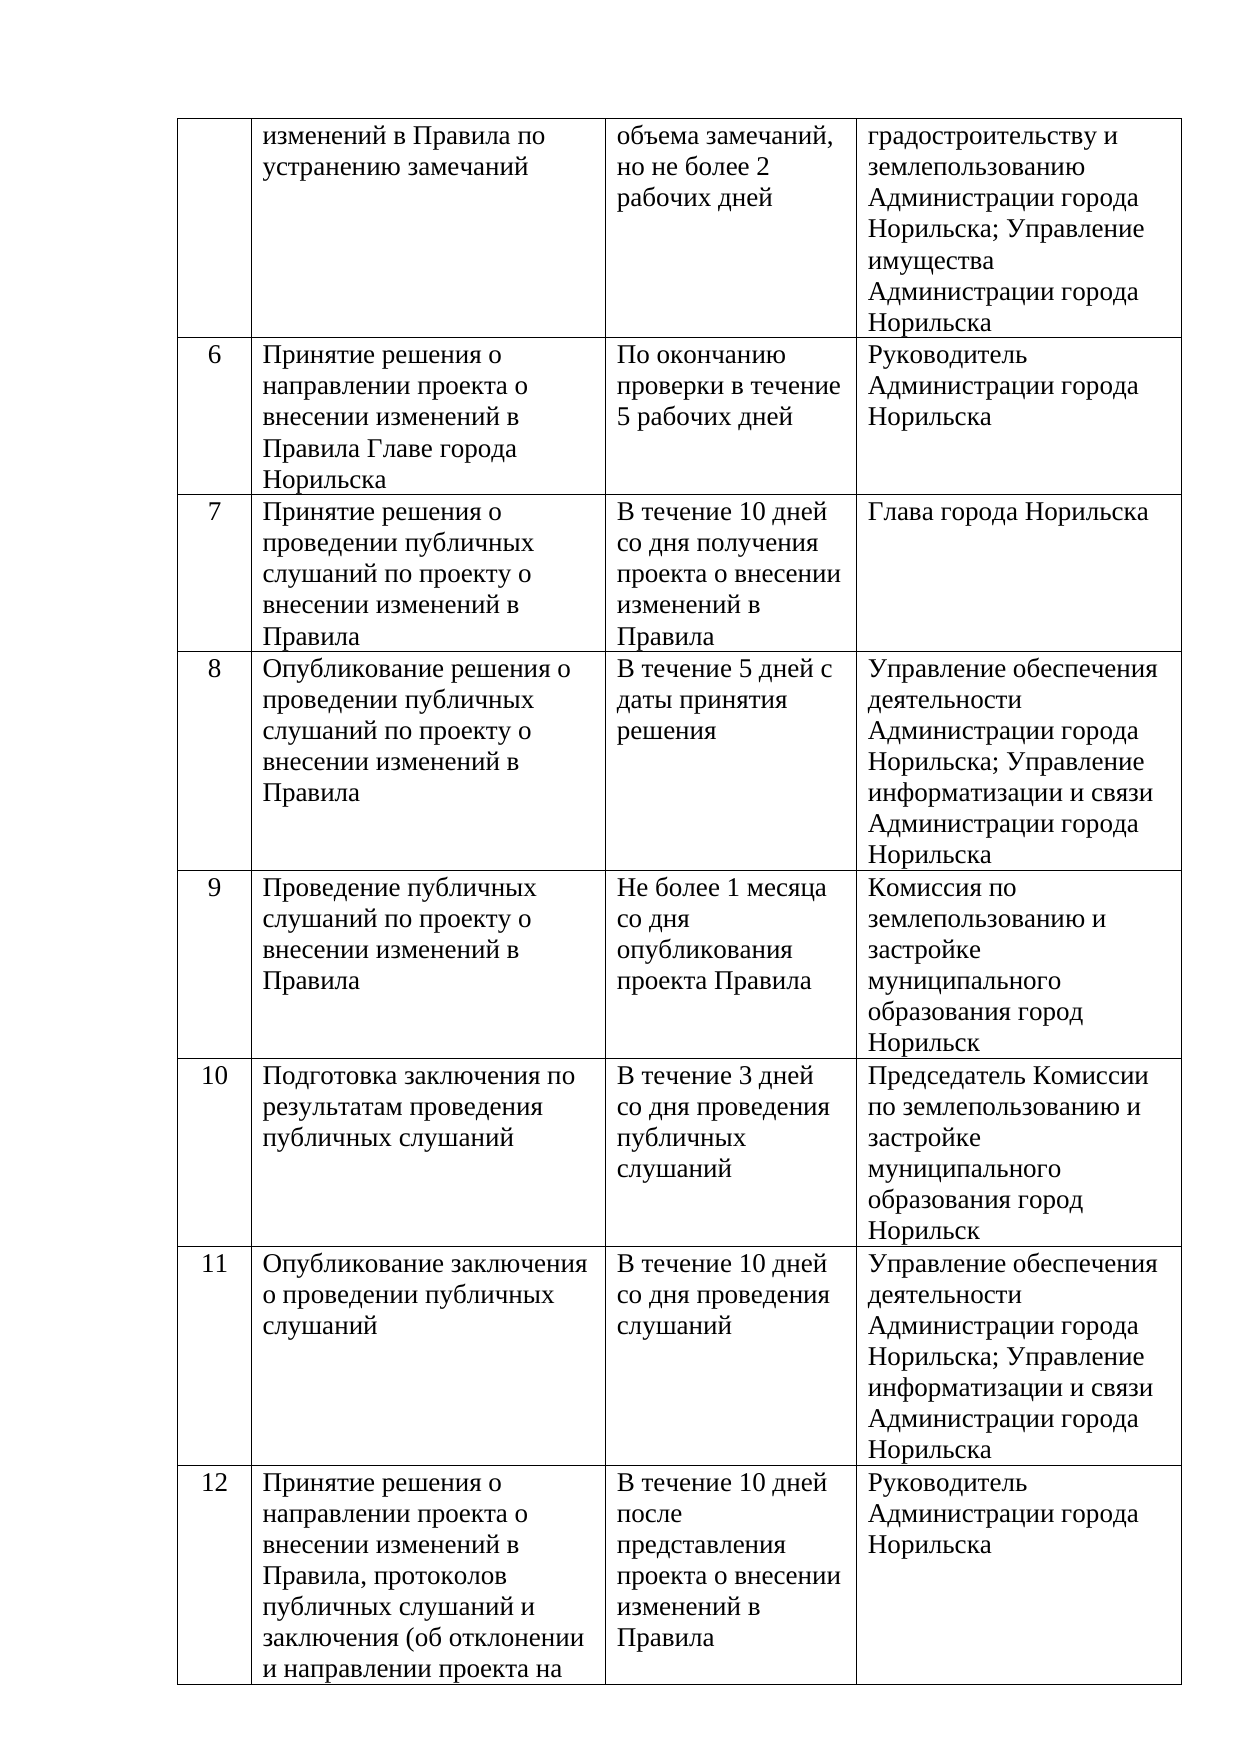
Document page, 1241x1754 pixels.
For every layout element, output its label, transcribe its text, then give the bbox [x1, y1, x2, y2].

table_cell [252, 1466, 605, 1684]
table_cell 6 [178, 338, 251, 494]
table_cell Управление обеспечения деятельности Администрации города Норильска; Управление информатизации и связи Администрации города Норильска [857, 1247, 1181, 1465]
table_cell Принятие решения о направлении проекта о внесении изменений в Правила Главе города Норильска [252, 338, 605, 494]
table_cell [857, 119, 1181, 337]
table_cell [606, 1466, 856, 1684]
table_cell Не более 1 месяца со дня опубликования проекта Правила [606, 871, 856, 1058]
table_cell Управление обеспечения деятельности Администрации города Норильска; Управление информатизации и связи Администрации города Норильска [857, 652, 1181, 870]
table_cell В течение 5 дней с даты принятия решения [606, 652, 856, 870]
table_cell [857, 1466, 1181, 1684]
table_cell Проведение публичных слушаний по проекту о внесении изменений в Правила [252, 871, 605, 1058]
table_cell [252, 119, 605, 337]
table_cell 9 [178, 871, 251, 1058]
table_cell Председатель Комиссии по землепользованию и застройке муниципального образования город Норильск [857, 1059, 1181, 1246]
table_cell В течение 3 дней со дня проведения публичных слушаний [606, 1059, 856, 1246]
table_cell 12 [178, 1466, 251, 1684]
table_cell Глава города Норильска [857, 495, 1181, 651]
table_cell Руководитель Администрации города Норильска [857, 338, 1181, 494]
table_cell В течение 10 дней со дня получения проекта о внесении изменений в Правила [606, 495, 856, 651]
table_cell В течение 10 дней со дня проведения слушаний [606, 1247, 856, 1465]
table_cell Опубликование решения о проведении публичных слушаний по проекту о внесении изменений в Правила [252, 652, 605, 870]
table_cell 11 [178, 1247, 251, 1465]
table_cell Подготовка заключения по результатам проведения публичных слушаний [252, 1059, 605, 1246]
table_cell 7 [178, 495, 251, 651]
table_cell 10 [178, 1059, 251, 1246]
table_cell Комиссия по землепользованию и застройке муниципального образования город Норильск [857, 871, 1181, 1058]
table_cell 5 [178, 119, 251, 337]
table_cell Принятие решения о проведении публичных слушаний по проекту о внесении изменений в Правила [252, 495, 605, 651]
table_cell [606, 119, 856, 337]
table_cell Опубликование заключения о проведении публичных слушаний [252, 1247, 605, 1465]
table_cell 8 [178, 652, 251, 870]
table_cell По окончанию проверки в течение 5 рабочих дней [606, 338, 856, 494]
